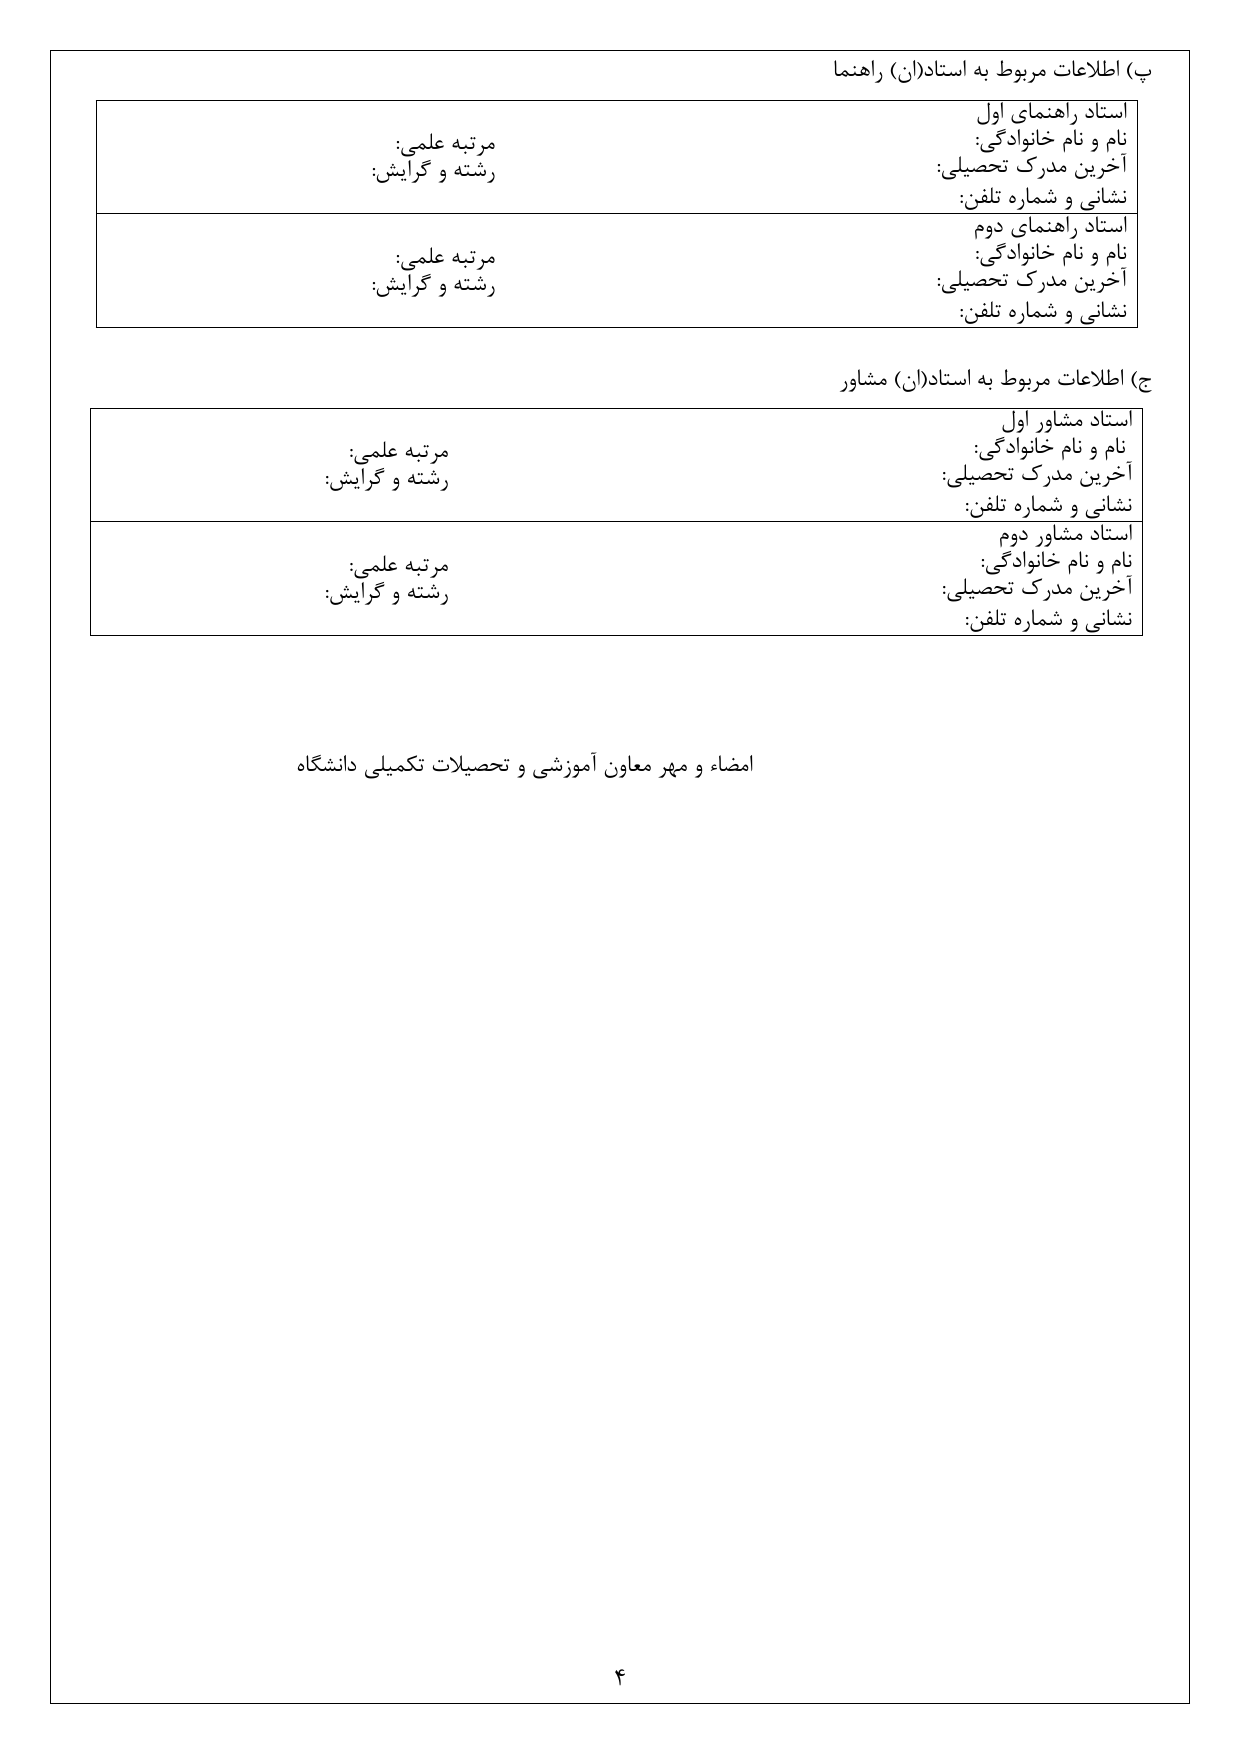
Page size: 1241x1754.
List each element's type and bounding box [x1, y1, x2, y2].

table_header [506, 101, 1137, 186]
table_header [459, 409, 1142, 494]
table_cell [91, 522, 459, 607]
table_cell [91, 494, 1142, 521]
table_header [97, 101, 506, 186]
table_cell [91, 608, 1142, 634]
table_cell [97, 186, 1137, 213]
table_cell [97, 300, 1137, 327]
table_cell [506, 214, 1137, 299]
table_cell [97, 214, 506, 299]
table_header [91, 409, 459, 494]
table_cell [459, 522, 1142, 607]
